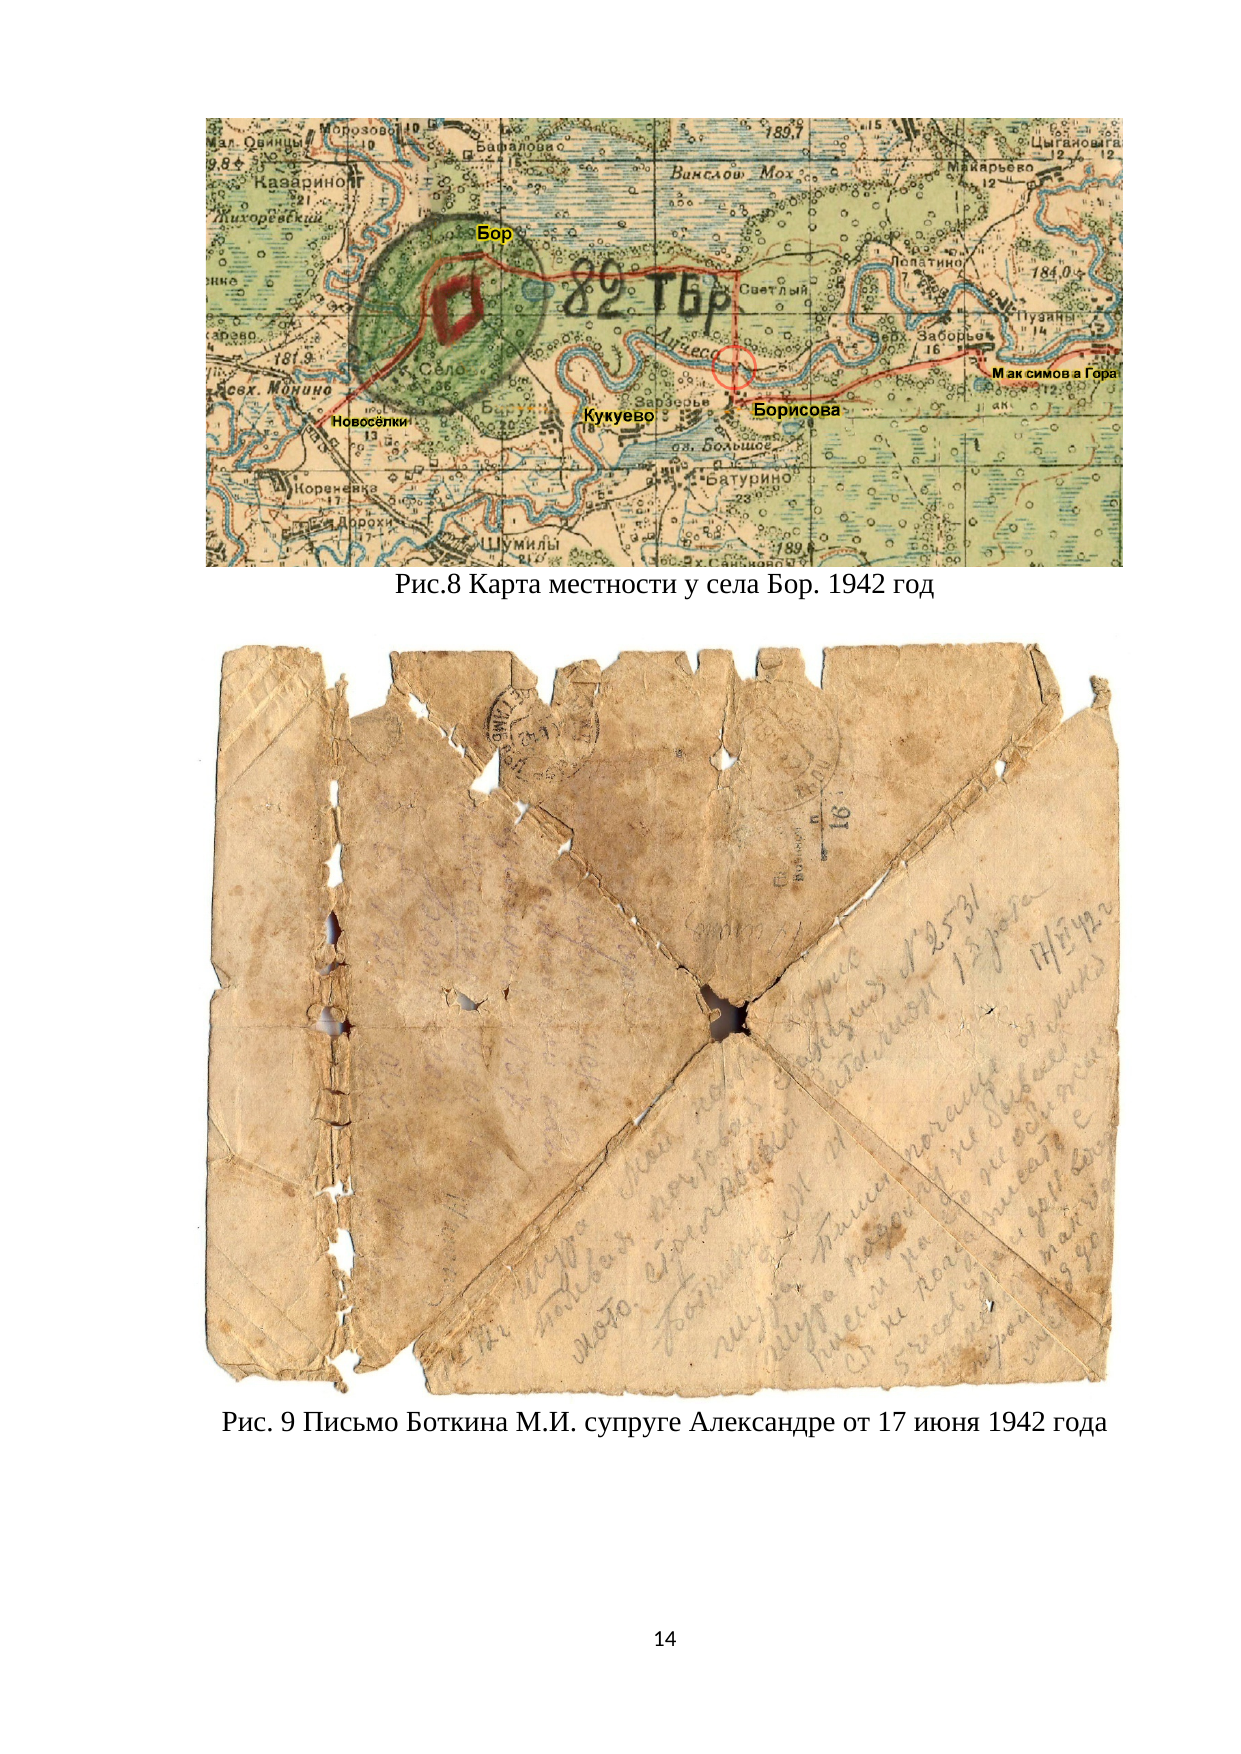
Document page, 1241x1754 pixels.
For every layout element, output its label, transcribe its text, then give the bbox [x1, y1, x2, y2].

text Рис. 9 Письмо Боткина М.И. супруге Александре от 17 июня 1942 года [177, 1404, 1152, 1437]
picture [205, 118, 1123, 567]
picture [192, 633, 1137, 1404]
text Рис.8 Карта местности у села Бор. 1942 год [177, 567, 1152, 600]
